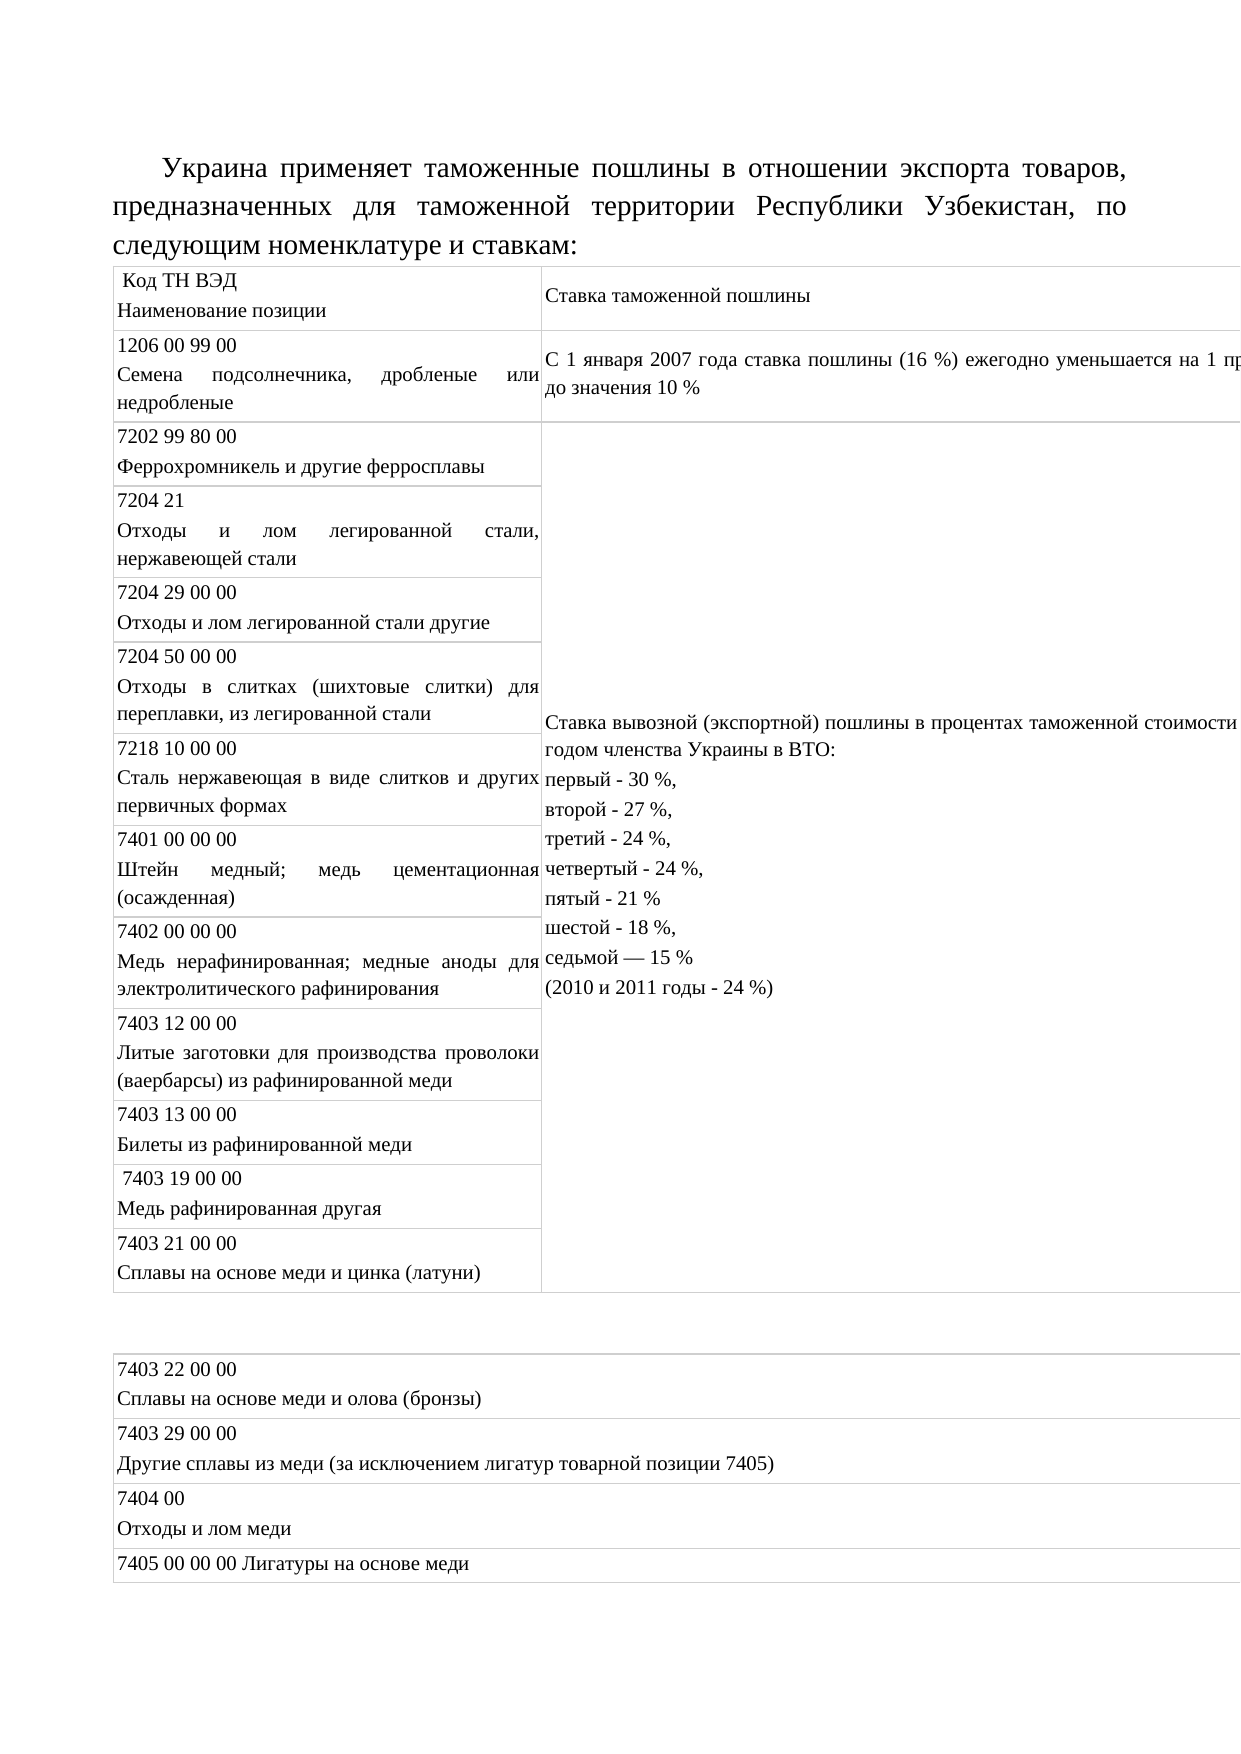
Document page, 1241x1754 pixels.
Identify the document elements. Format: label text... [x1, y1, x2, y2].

table_cell 7202 99 80 00 Феррохромникель и другие ферросплавы [114, 423, 541, 485]
table_cell 7404 00 Отходы и лом меди [114, 1484, 1240, 1548]
table_cell 7204 29 00 00 Отходы и лом легированной стали другие [114, 578, 541, 641]
table_cell 7204 50 00 00 Отходы в слитках (шихтовые слитки) для переплавки, из легированной стали [114, 643, 541, 733]
table_cell 7403 19 00 00 Медь рафинированная другая [114, 1165, 541, 1228]
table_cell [114, 1549, 1240, 1582]
table_header Ставка таможенной пошлины [542, 267, 1240, 330]
table_header Код ТН ВЭД Наименование позиции [114, 267, 541, 330]
table_cell С 1 января 2007 года ставка пошлины (16 %) ежегодно уменьшается на 1 процентный пункт до значения 10 % [542, 331, 1240, 421]
text Украина применяет таможенные пошлины в отношении экспорта товаров, предназначенных для таможенной территории Республики Узбекистан, по следующим номенклатуре и ставкам: [112, 150, 1128, 261]
table_cell 1206 00 99 00 Семена подсолнечника, дробленые или недробленые [114, 331, 541, 421]
table_cell 7401 00 00 00 Штейн медный; медь цементационная (осажденная) [114, 826, 541, 916]
table_cell 7218 10 00 00 Сталь нержавеющая в виде слитков и других первичных формах [114, 734, 541, 824]
table_cell 7403 21 00 00 Сплавы на основе меди и цинка (латуни) [114, 1229, 541, 1292]
table_cell 7402 00 00 00 Медь нерафинированная; медные аноды для электролитического рафинирования [114, 918, 541, 1008]
table_cell 7403 29 00 00 Другие сплавы из меди (за исключением лигатур товарной позиции 7405) [114, 1419, 1240, 1483]
table_cell 7204 21 Отходы и лом легированной стали, нержавеющей стали [114, 487, 541, 577]
table_cell 7403 12 00 00 Литые заготовки для производства проволоки (ваербарсы) из рафинированной меди [114, 1009, 541, 1099]
table_header 7403 22 00 00 Сплавы на основе меди и олова (бронзы) [114, 1355, 1240, 1418]
table_cell 7403 13 00 00 Билеты из рафинированной меди [114, 1101, 541, 1163]
table_cell Ставка вывозной (экспортной) пошлины в процентах таможенной стоимости в соответствии с годом членства Украины в ВТО: первый - 30 %, второй - 27 %, третий - 24 %, четвертый - 24 %, пятый - 21 % шестой - 18 %, седьмой — 15 % (2010 и 2011 годы - 24 %) [542, 423, 1240, 1292]
